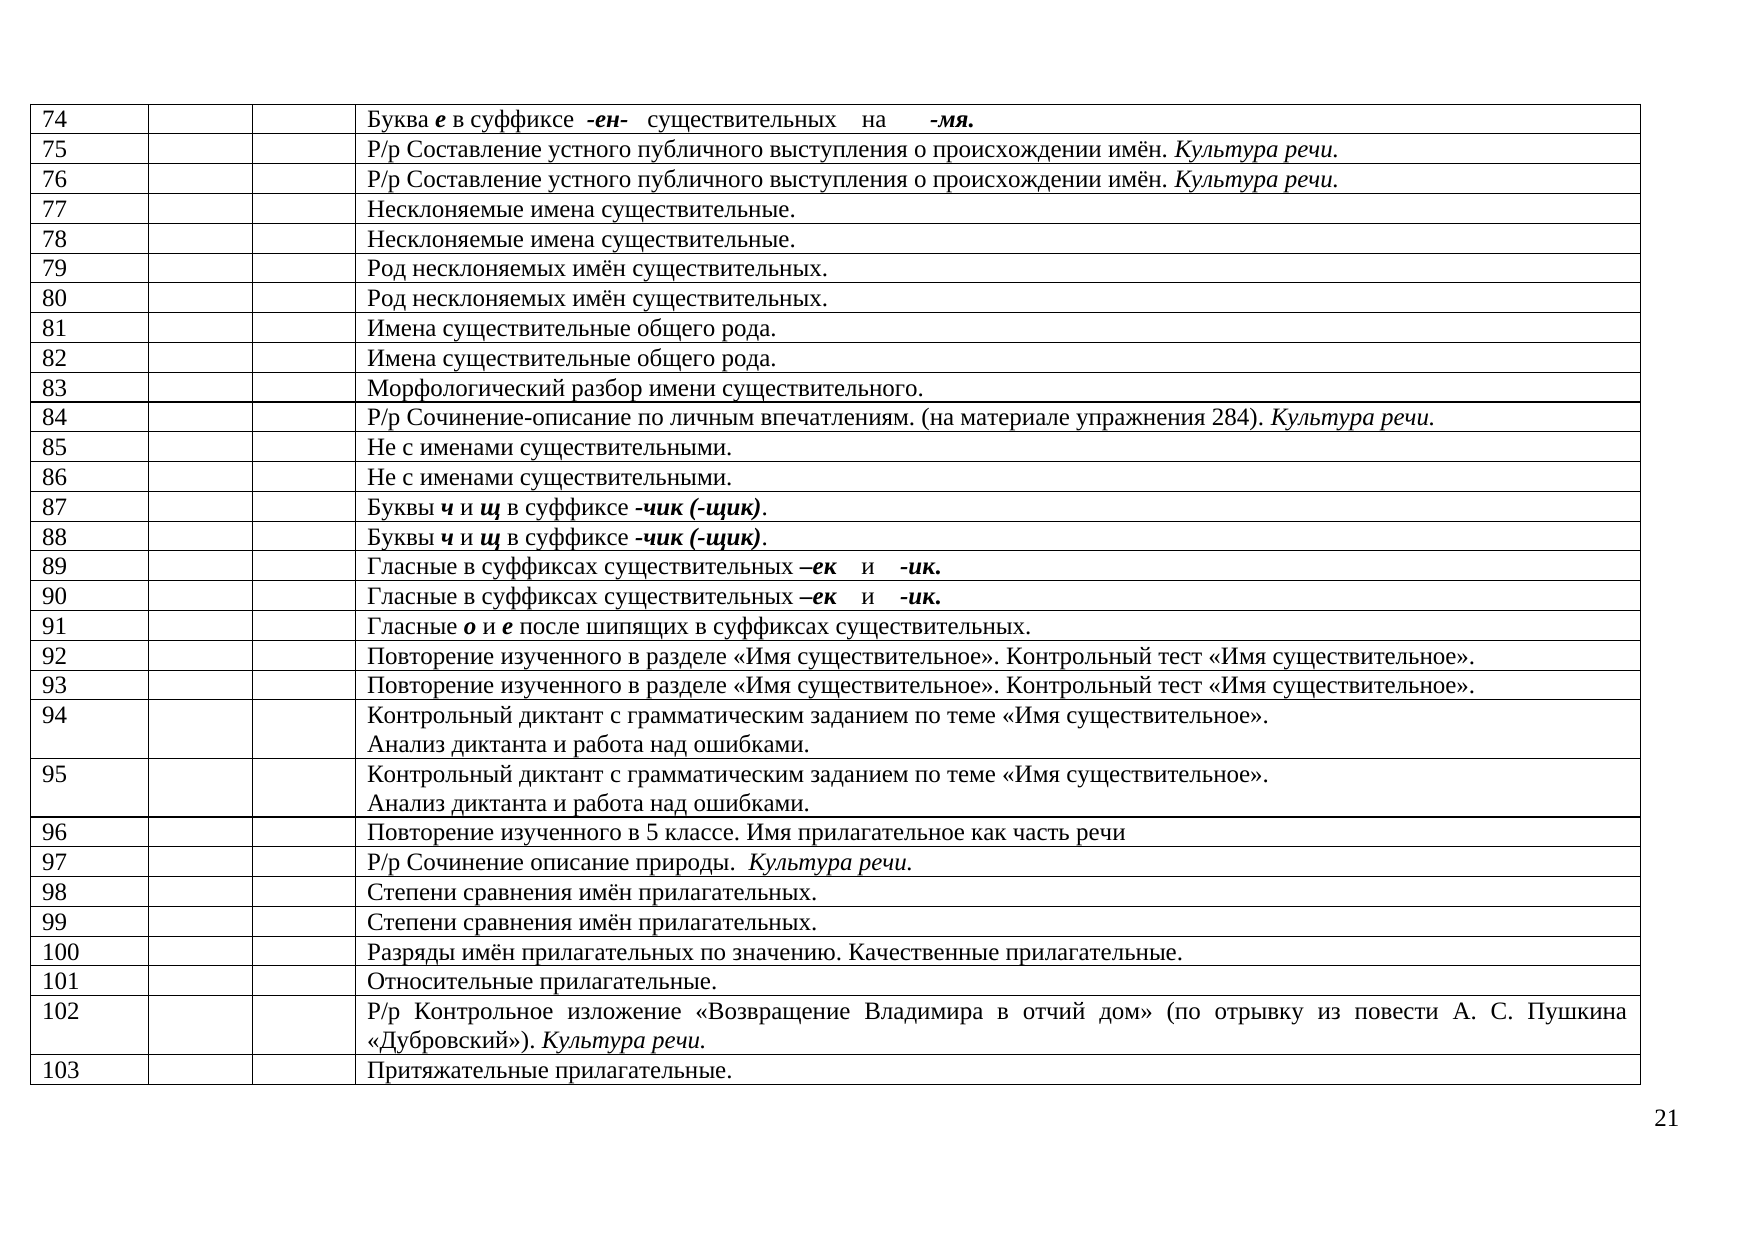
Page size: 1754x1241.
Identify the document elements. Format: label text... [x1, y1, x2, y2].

table_cell [253, 847, 355, 876]
table_cell 85 [31, 432, 148, 461]
table_cell [253, 759, 355, 816]
table_cell [149, 700, 252, 758]
table_cell [149, 194, 252, 223]
table_cell 86 [31, 462, 148, 491]
table_cell [149, 1055, 252, 1083]
table_cell 80 [31, 283, 148, 312]
table_cell [253, 1055, 355, 1083]
table_cell [253, 996, 355, 1054]
table_cell [253, 105, 355, 133]
table_cell [253, 877, 355, 906]
table_cell [149, 432, 252, 461]
table_cell [149, 254, 252, 282]
table_cell Относительные прилагательные. [356, 966, 1640, 995]
table_cell [149, 373, 252, 401]
table_cell Имена существительные общего рода. [356, 343, 1640, 372]
table_cell [149, 937, 252, 965]
table_cell 94 [31, 700, 148, 758]
table_cell Буква е в суффиксе -ен- существительных на -мя. [356, 105, 1640, 133]
table_cell 81 [31, 313, 148, 342]
table_cell Несклоняемые имена существительные. [356, 224, 1640, 252]
table_cell [253, 700, 355, 758]
table_cell 79 [31, 254, 148, 282]
table_cell [253, 937, 355, 965]
table_cell Имена существительные общего рода. [356, 313, 1640, 342]
table_cell [149, 996, 252, 1054]
table_cell [149, 343, 252, 372]
table_cell [149, 671, 252, 699]
table_cell [149, 641, 252, 669]
table_cell 88 [31, 522, 148, 550]
table_cell [253, 492, 355, 521]
table_cell [149, 966, 252, 995]
table_cell 87 [31, 492, 148, 521]
table_cell Гласные о и е после шипящих в суффиксах существительных. [356, 611, 1640, 640]
table_cell [149, 581, 252, 610]
table_cell [253, 403, 355, 431]
table_cell Контрольный диктант с грамматическим заданием по теме «Имя существительное». Анализ диктанта и работа над ошибками. [356, 759, 1640, 816]
table_cell [149, 877, 252, 906]
table_cell 82 [31, 343, 148, 372]
table_cell Морфологический разбор имени существительного. [356, 373, 1640, 401]
table_cell 92 [31, 641, 148, 669]
table_cell [149, 164, 252, 193]
table_cell [253, 966, 355, 995]
table_cell 95 [31, 759, 148, 816]
table_cell 91 [31, 611, 148, 640]
table_cell [149, 105, 252, 133]
table_cell Разряды имён прилагательных по значению. Качественные прилагательные. [356, 937, 1640, 965]
table_cell [253, 551, 355, 580]
table_cell Степени сравнения имён прилагательных. [356, 907, 1640, 936]
table_cell [253, 641, 355, 669]
table_cell Несклоняемые имена существительные. [356, 194, 1640, 223]
table_cell [253, 254, 355, 282]
table_cell 99 [31, 907, 148, 936]
table_cell 103 [31, 1055, 148, 1083]
table_cell [253, 581, 355, 610]
table_cell Не с именами существительными. [356, 432, 1640, 461]
table_cell Повторение изученного в разделе «Имя существительное». Контрольный тест «Имя существительное». [356, 671, 1640, 699]
table_cell Притяжательные прилагательные. [356, 1055, 1640, 1083]
table_cell [253, 611, 355, 640]
table_cell Контрольный диктант с грамматическим заданием по теме «Имя существительное». Анализ диктанта и работа над ошибками. [356, 700, 1640, 758]
table_cell 97 [31, 847, 148, 876]
table_cell Род несклоняемых имён существительных. [356, 283, 1640, 312]
table_cell Р/р Составление устного публичного выступления о происхождении имён. Культура речи. [356, 164, 1640, 193]
table_cell [253, 283, 355, 312]
table_cell [149, 492, 252, 521]
table_cell [149, 462, 252, 491]
table_cell [149, 551, 252, 580]
table_cell Буквы ч и щ в суффиксе -чик (-щик). [356, 492, 1640, 521]
table_cell [253, 343, 355, 372]
table_cell [149, 134, 252, 163]
table_cell 83 [31, 373, 148, 401]
table_cell Р/р Сочинение описание природы. Культура речи. [356, 847, 1640, 876]
table_cell [149, 907, 252, 936]
table_cell [149, 611, 252, 640]
table_cell [149, 403, 252, 431]
table_cell [253, 313, 355, 342]
table_cell Буквы ч и щ в суффиксе -чик (-щик). [356, 522, 1640, 550]
table_cell 75 [31, 134, 148, 163]
table_cell 102 [31, 996, 148, 1054]
table_cell 84 [31, 403, 148, 431]
table_cell [149, 847, 252, 876]
table_cell 100 [31, 937, 148, 965]
table_cell 77 [31, 194, 148, 223]
table_cell [253, 522, 355, 550]
table_cell [149, 224, 252, 252]
table_cell 78 [31, 224, 148, 252]
table_cell 98 [31, 877, 148, 906]
table_cell [253, 671, 355, 699]
table_cell 93 [31, 671, 148, 699]
table_cell Р/р Сочинение-описание по личным впечатлениям. (на материале упражнения 284). Культура речи. [356, 403, 1640, 431]
table_cell [253, 907, 355, 936]
table_cell Род несклоняемых имён существительных. [356, 254, 1640, 282]
table_cell [253, 373, 355, 401]
table_cell [149, 522, 252, 550]
table_cell Степени сравнения имён прилагательных. [356, 877, 1640, 906]
table_cell [253, 194, 355, 223]
table_cell Р/р Контрольное изложение «Возвращение Владимира в отчий дом» (по отрывку из повести А. С. Пушкина «Дубровский»). Культура речи. [356, 996, 1640, 1054]
table_cell [253, 462, 355, 491]
table_cell Р/р Составление устного публичного выступления о происхождении имён. Культура речи. [356, 134, 1640, 163]
table_cell Не с именами существительными. [356, 462, 1640, 491]
table_cell Гласные в суффиксах существительных –ек и -ик. [356, 581, 1640, 610]
table_cell Повторение изученного в разделе «Имя существительное». Контрольный тест «Имя существительное». [356, 641, 1640, 669]
table_cell [149, 283, 252, 312]
table_cell 89 [31, 551, 148, 580]
table_cell [253, 164, 355, 193]
table_cell 96 [31, 818, 148, 846]
table_cell 74 [31, 105, 148, 133]
table_cell [253, 224, 355, 252]
table_cell [149, 313, 252, 342]
table_cell [253, 818, 355, 846]
table_cell Повторение изученного в 5 классе. Имя прилагательное как часть речи [356, 818, 1640, 846]
table_cell [149, 818, 252, 846]
table_cell 76 [31, 164, 148, 193]
table_cell [149, 759, 252, 816]
table_cell 90 [31, 581, 148, 610]
table_cell [253, 134, 355, 163]
table_cell Гласные в суффиксах существительных –ек и -ик. [356, 551, 1640, 580]
table_cell 101 [31, 966, 148, 995]
table_cell [253, 432, 355, 461]
